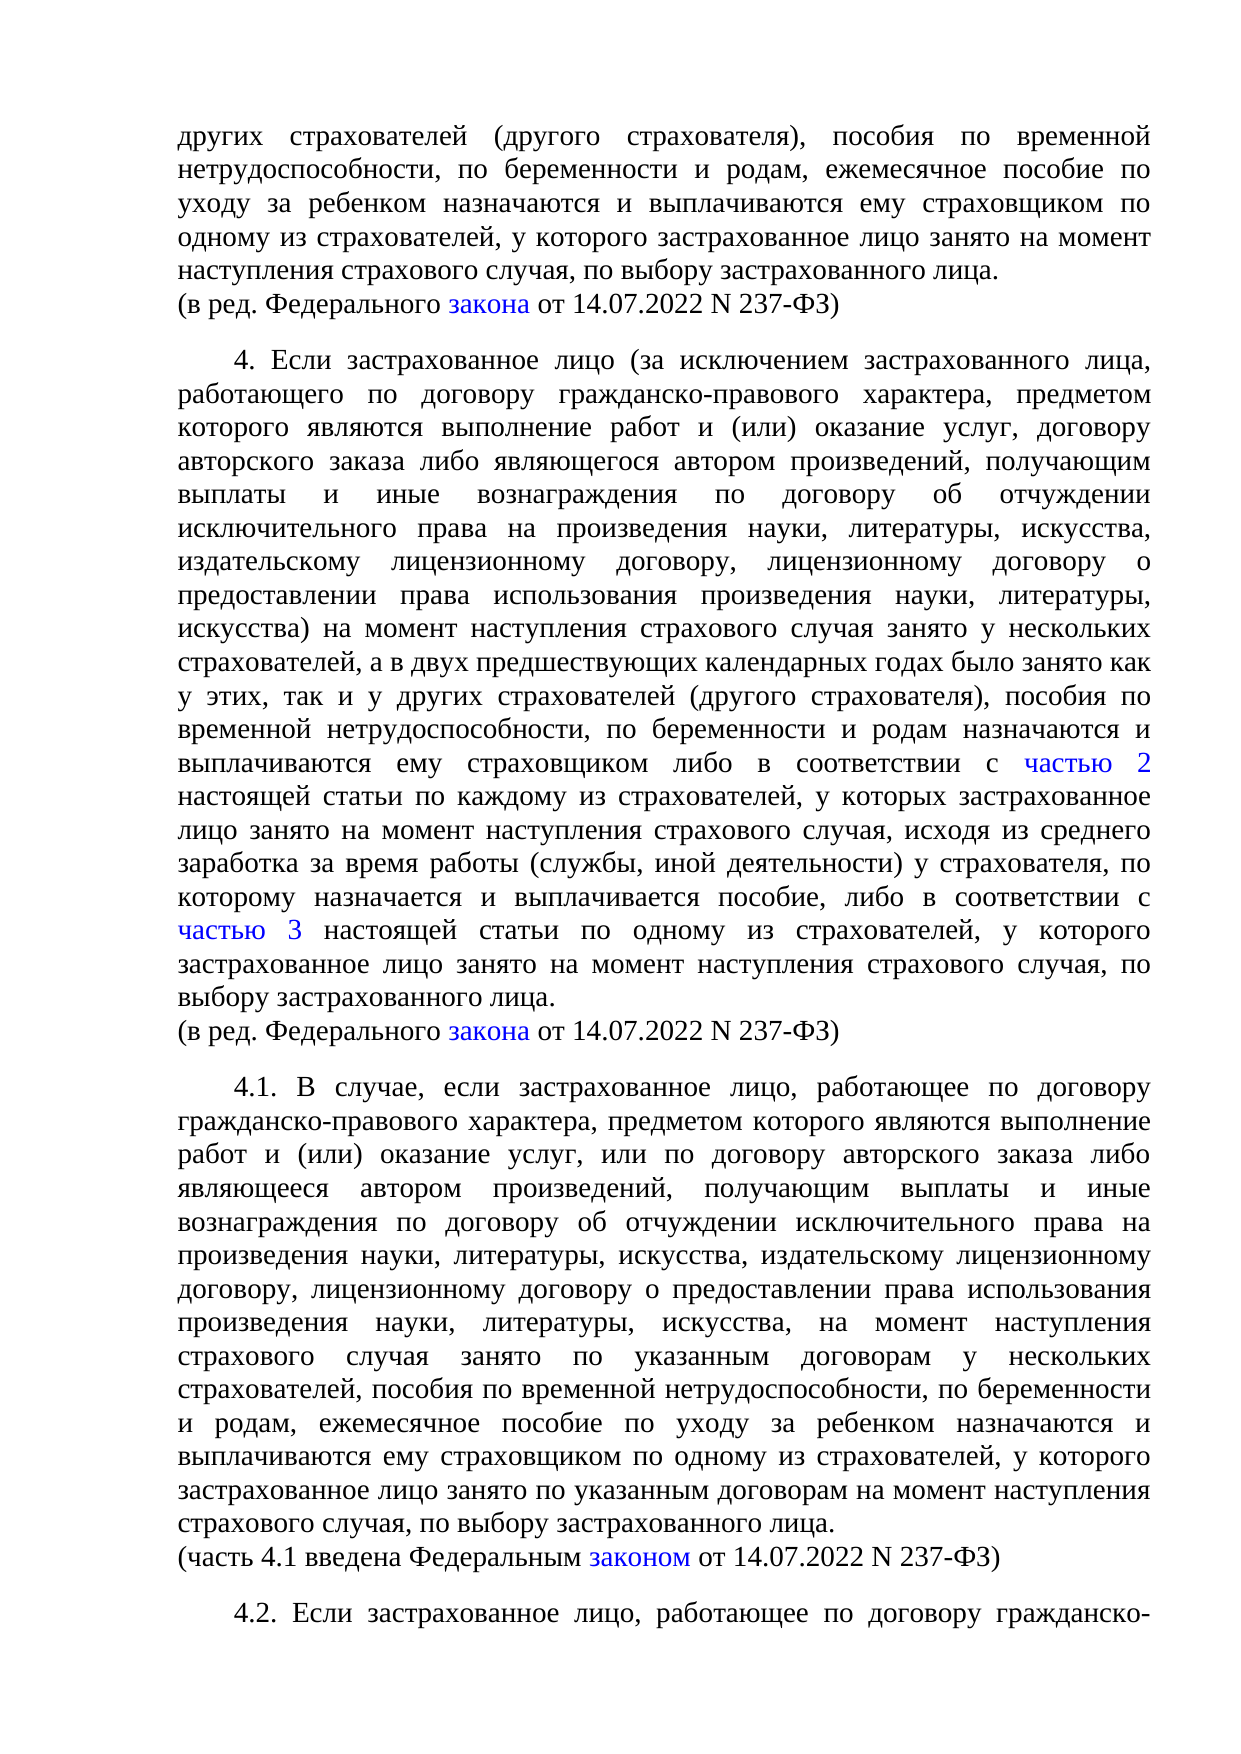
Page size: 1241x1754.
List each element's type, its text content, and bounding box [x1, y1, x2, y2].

text (в ред. Федерального закона от 14.07.2022 N 237-ФЗ) [177, 1013, 1152, 1047]
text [177, 1596, 1152, 1629]
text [177, 118, 1152, 286]
text 4.1. В случае, если застрахованное лицо, работающее по договору гражданско-правового характера, предметом которого являются выполнение работ и (или) оказание услуг, или по договору авторского заказа либо являющееся автором произведений, получающим выплаты и иные вознаграждения по договору об отчуждении исключительного права на произведения науки, литературы, искусства, издательскому лицензионному договору, лицензионному договору о предоставлении права использования произведения науки, литературы, искусства, на момент наступления страхового случая занято по указанным договорам у нескольких страхователей, пособия по временной нетрудоспособности, по беременности и родам, ежемесячное пособие по уходу за ребенком назначаются и выплачиваются ему страховщиком по одному из страхователей, у которого застрахованное лицо занято по указанным договорам на момент наступления страхового случая, по выбору застрахованного лица. [177, 1069, 1152, 1539]
text (часть 4.1 введена Федеральным законом от 14.07.2022 N 237-ФЗ) [177, 1539, 1152, 1573]
text 4. Если застрахованное лицо (за исключением застрахованного лица, работающего по договору гражданско-правового характера, предметом которого являются выполнение работ и (или) оказание услуг, договору авторского заказа либо являющегося автором произведений, получающим выплаты и иные вознаграждения по договору об отчуждении исключительного права на произведения науки, литературы, искусства, издательскому лицензионному договору, лицензионному договору о предоставлении права использования произведения науки, литературы, искусства) на момент наступления страхового случая занято у нескольких страхователей, а в двух предшествующих календарных годах было занято как у этих, так и у других страхователей (другого страхователя), пособия по временной нетрудоспособности, по беременности и родам назначаются и выплачиваются ему страховщиком либо в соответствии с частью 2 настоящей статьи по каждому из страхователей, у которых застрахованное лицо занято на момент наступления страхового случая, исходя из среднего заработка за время работы (службы, иной деятельности) у страхователя, по которому назначается и выплачивается пособие, либо в соответствии с частью 3 настоящей статьи по одному из страхователей, у которого застрахованное лицо занято на момент наступления страхового случая, по выбору застрахованного лица. [177, 342, 1152, 1013]
text (в ред. Федерального закона от 14.07.2022 N 237-ФЗ) [177, 286, 1152, 319]
